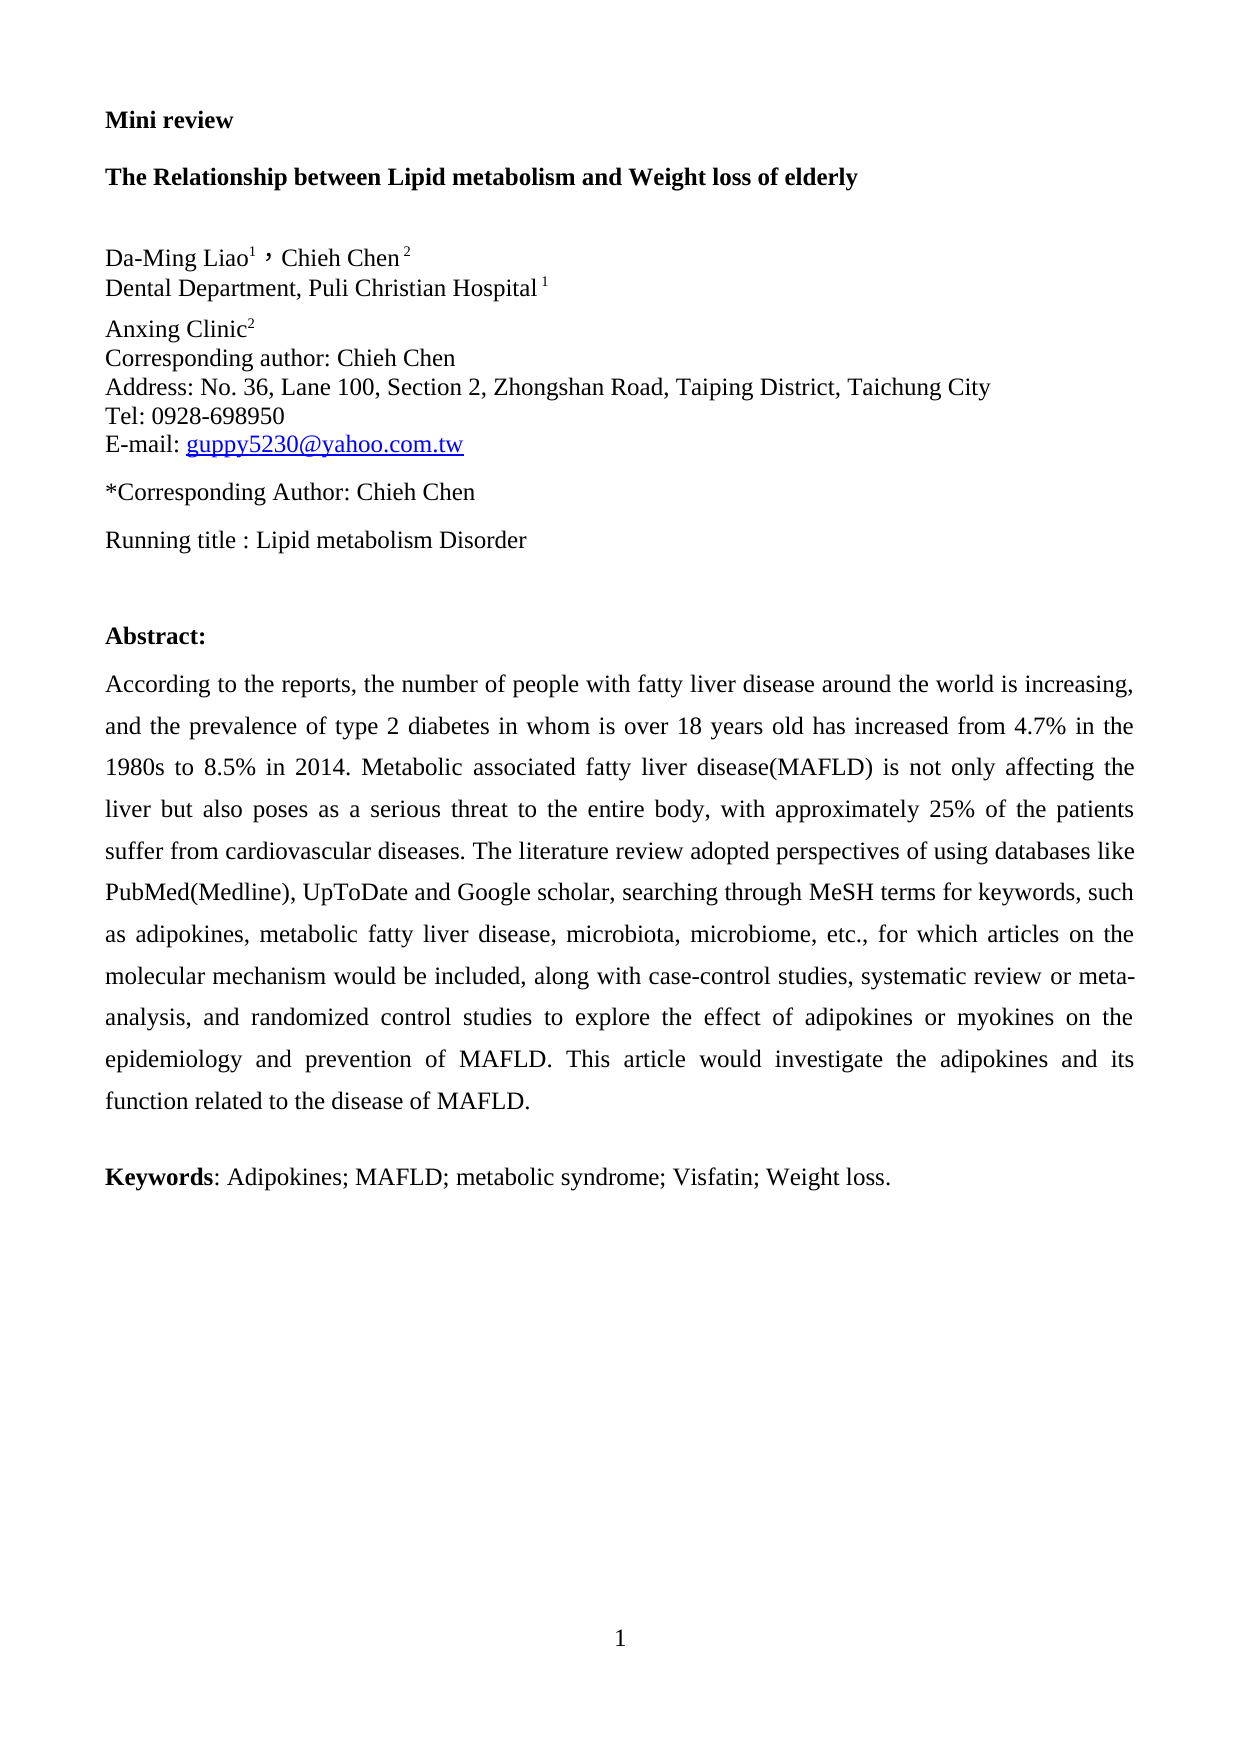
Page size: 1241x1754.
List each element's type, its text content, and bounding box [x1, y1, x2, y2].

text Anxing Clinic2 [105, 314, 1135, 343]
text Keywords: Adipokines; MAFLD; metabolic syndrome; Visfatin; Weight loss. [105, 1162, 1135, 1191]
text Tel: 0928-698950 [105, 401, 1135, 429]
text Address: No. 36, Lane 100, Section 2, Zhongshan Road, Taiping District, Taichung City [105, 372, 1135, 401]
text According to the reports, the number of people with fatty liver disease around the world is increasing, and the prevalence of type 2 diabetes in whom is over 18 years old has increased from 4.7% in the 1980s to 8.5% in 2014. Metabolic associated fatty liver disease(MAFLD) is not only affecting the liver but also poses as a serious threat to the entire body, with approximately 25% of the patients suffer from cardiovascular diseases. The literature review adopted perspectives of using databases like PubMed(Medline), UpToDate and Google scholar, searching through MeSH terms for keywords, such as adipokines, metabolic fatty liver disease, microbiota, microbiome, etc., for which articles on the molecular mechanism would be included, along with case-control studies, systematic review or meta-analysis, and randomized control studies to explore the effect of adipokines or myokines on the epidemiology and prevention of MAFLD. This article would investigate the adipokines and its function related to the disease of MAFLD. [105, 656, 1135, 1114]
text The Relationship between Lipid metabolism and Weight loss of elderly [105, 162, 1135, 191]
text Dental Department, Puli Christian Hospital 1 [105, 273, 1135, 302]
text Running title : Lipid metabolism Disorder [105, 512, 1135, 554]
text Da-Ming Liao1，Chieh Chen 2 [105, 239, 1135, 273]
text Corresponding author: Chieh Chen [105, 343, 1135, 372]
text Mini review [105, 105, 1135, 134]
text E-mail: guppy5230@yahoo.com.tw [105, 429, 1135, 458]
text Abstract: [105, 608, 1135, 650]
text *Corresponding Author: Chieh Chen [105, 464, 1135, 506]
